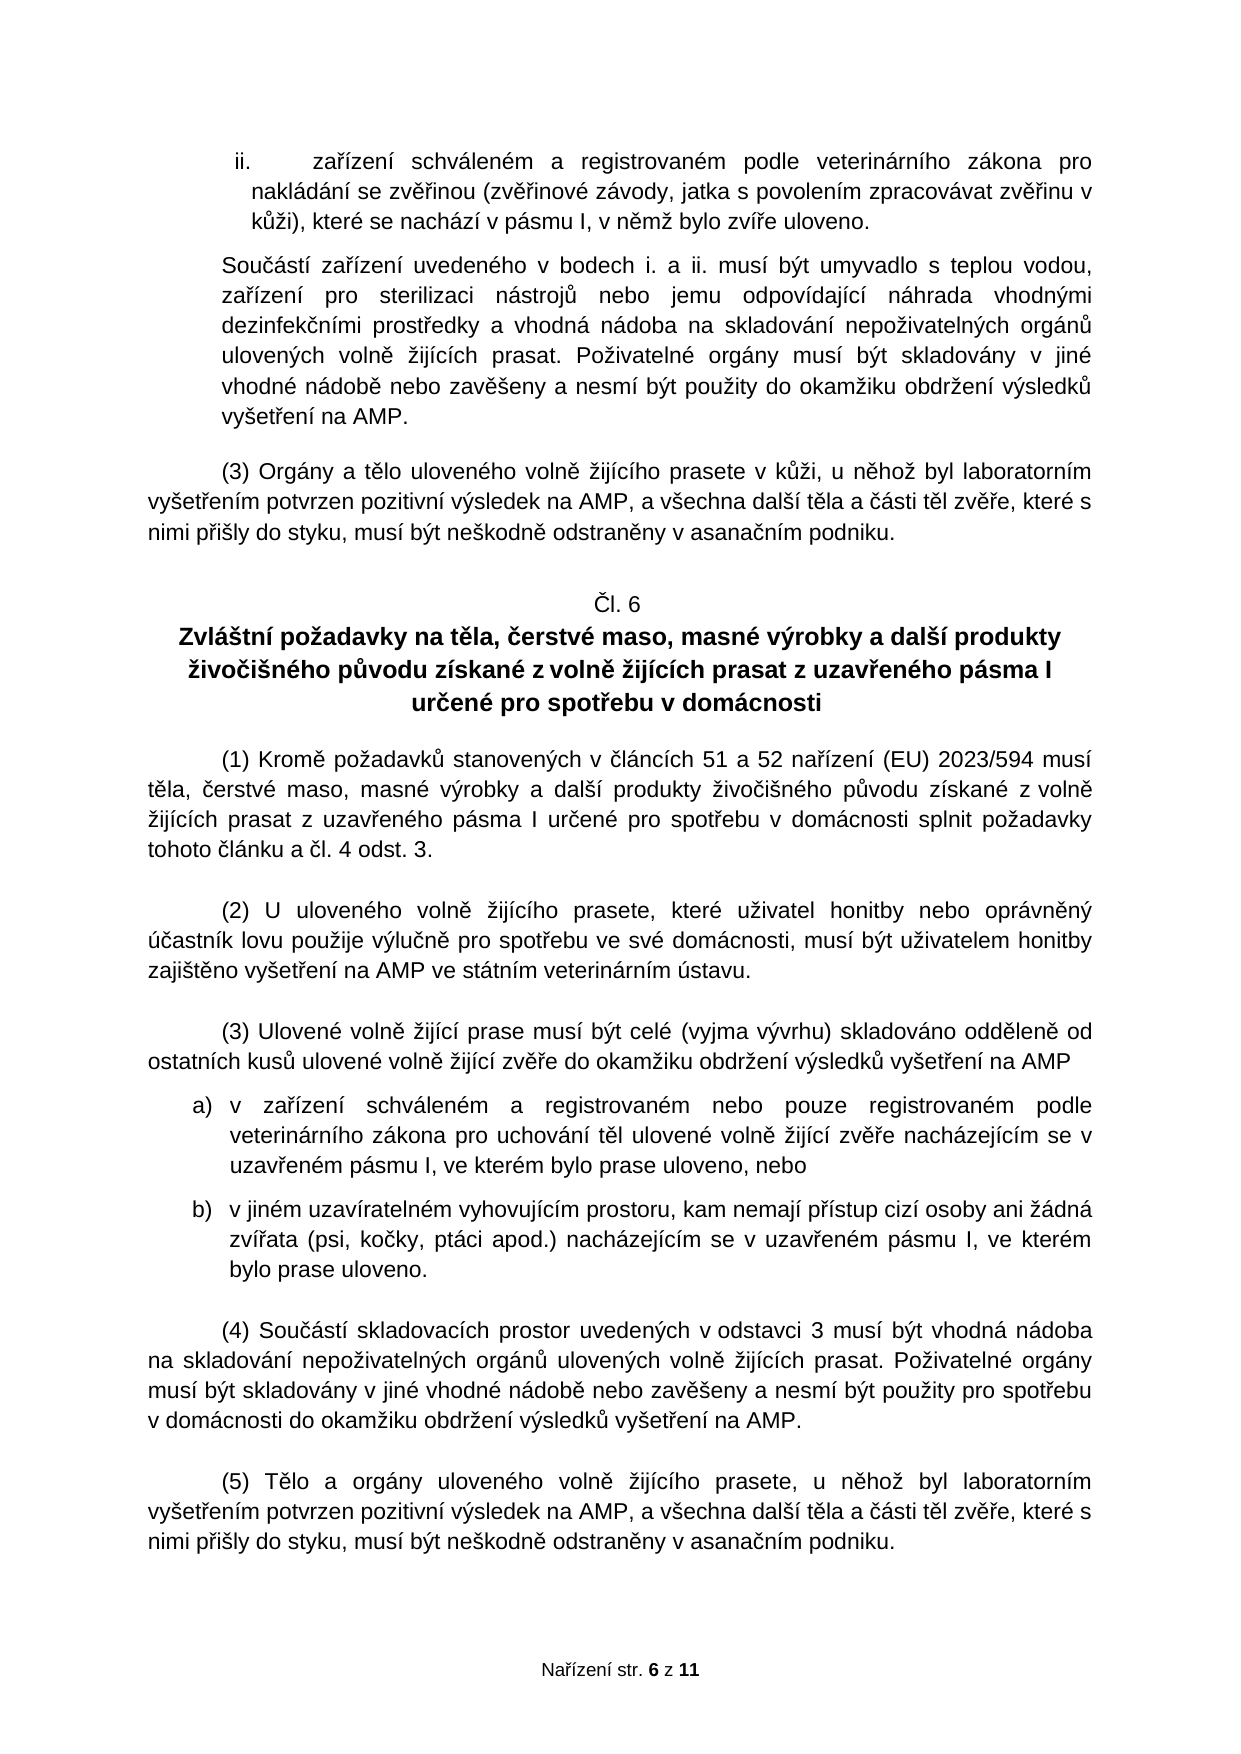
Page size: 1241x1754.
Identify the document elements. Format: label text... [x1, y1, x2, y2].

list zařízení schváleném a registrovaném podle veterinárního zákona pro nakládání se zvěřinou (zvěřinové závody, jatka s povolením zpracovávat zvěřinu v kůži), které se nachází v pásmu I, v němž bylo zvíře uloveno. [251, 148, 1093, 234]
text (3) Orgány a tělo uloveného volně žijícího prasete v kůži, u něhož byl laboratorním vyšetřením potvrzen pozitivní výsledek na AMP, a všechna další těla a části těl zvěře, které s nimi přišly do styku, musí být neškodně odstraněny v asanačním podniku. [148, 458, 1093, 545]
text (1) Kromě požadavků stanovených v článcích 51 a 52 nařízení (EU) 2023/594 musí těla, čerstvé maso, masné výrobky a další produkty živočišného původu získané z volně žijících prasat z uzavřeného pásma I určené pro spotřebu v domácnosti splnit požadavky tohoto článku a čl. 4 odst. 3. [148, 746, 1093, 863]
text (3) Ulovené volně žijící prase musí být celé (vyjma vývrhu) skladováno odděleně od ostatních kusů ulovené volně žijící zvěře do okamžiku obdržení výsledků vyšetření na AMP [148, 1018, 1093, 1074]
text (2) U uloveného volně žijícího prasete, které uživatel honitby nebo oprávněný účastník lovu použije výlučně pro spotřebu ve své domácnosti, musí být uživatelem honitby zajištěno vyšetření na AMP ve státním veterinárním ústavu. [148, 897, 1093, 983]
list v jiném uzavíratelném vyhovujícím prostoru, kam nemají přístup cizí osoby ani žádná zvířata (psi, kočky, ptáci apod.) nacházejícím se v uzavřeném pásmu I, ve kterém bylo prase uloveno. [192, 1196, 1093, 1283]
text Zvláštní požadavky na těla, čerstvé maso, masné výrobky a další produkty živočišného původu získané z volně žijících prasat z uzavřeného pásma I určené pro spotřebu v domácnosti [148, 622, 1093, 716]
list v zařízení schváleném a registrovaném nebo pouze registrovaném podle veterinárního zákona pro uchování těl ulovené volně žijící zvěře nacházejícím se v uzavřeném pásmu I, ve kterém bylo prase uloveno, nebo [192, 1092, 1093, 1178]
text (5) Tělo a orgány uloveného volně žijícího prasete, u něhož byl laboratorním vyšetřením potvrzen pozitivní výsledek na AMP, a všechna další těla a části těl zvěře, které s nimi přišly do styku, musí být neškodně odstraněny v asanačním podniku. [148, 1468, 1093, 1554]
text (4) Součástí skladovacích prostor uvedených v odstavci 3 musí být vhodná nádoba na skladování nepoživatelných orgánů ulovených volně žijících prasat. Poživatelné orgány musí být skladovány v jiné vhodné nádobě nebo zavěšeny a nesmí být použity pro spotřebu v domácnosti do okamžiku obdržení výsledků vyšetření na AMP. [148, 1317, 1093, 1434]
text Součástí zařízení uvedeného v bodech i. a ii. musí být umyvadlo s teplou vodou, zařízení pro sterilizaci nástrojů nebo jemu odpovídající náhrada vhodnými dezinfekčními prostředky a vhodná nádoba na skladování nepoživatelných orgánů ulovených volně žijících prasat. Poživatelné orgány musí být skladovány v jiné vhodné nádobě nebo zavěšeny a nesmí být použity do okamžiku obdržení výsledků vyšetření na AMP. [221, 252, 1093, 429]
text Čl. 6 [148, 591, 1093, 618]
